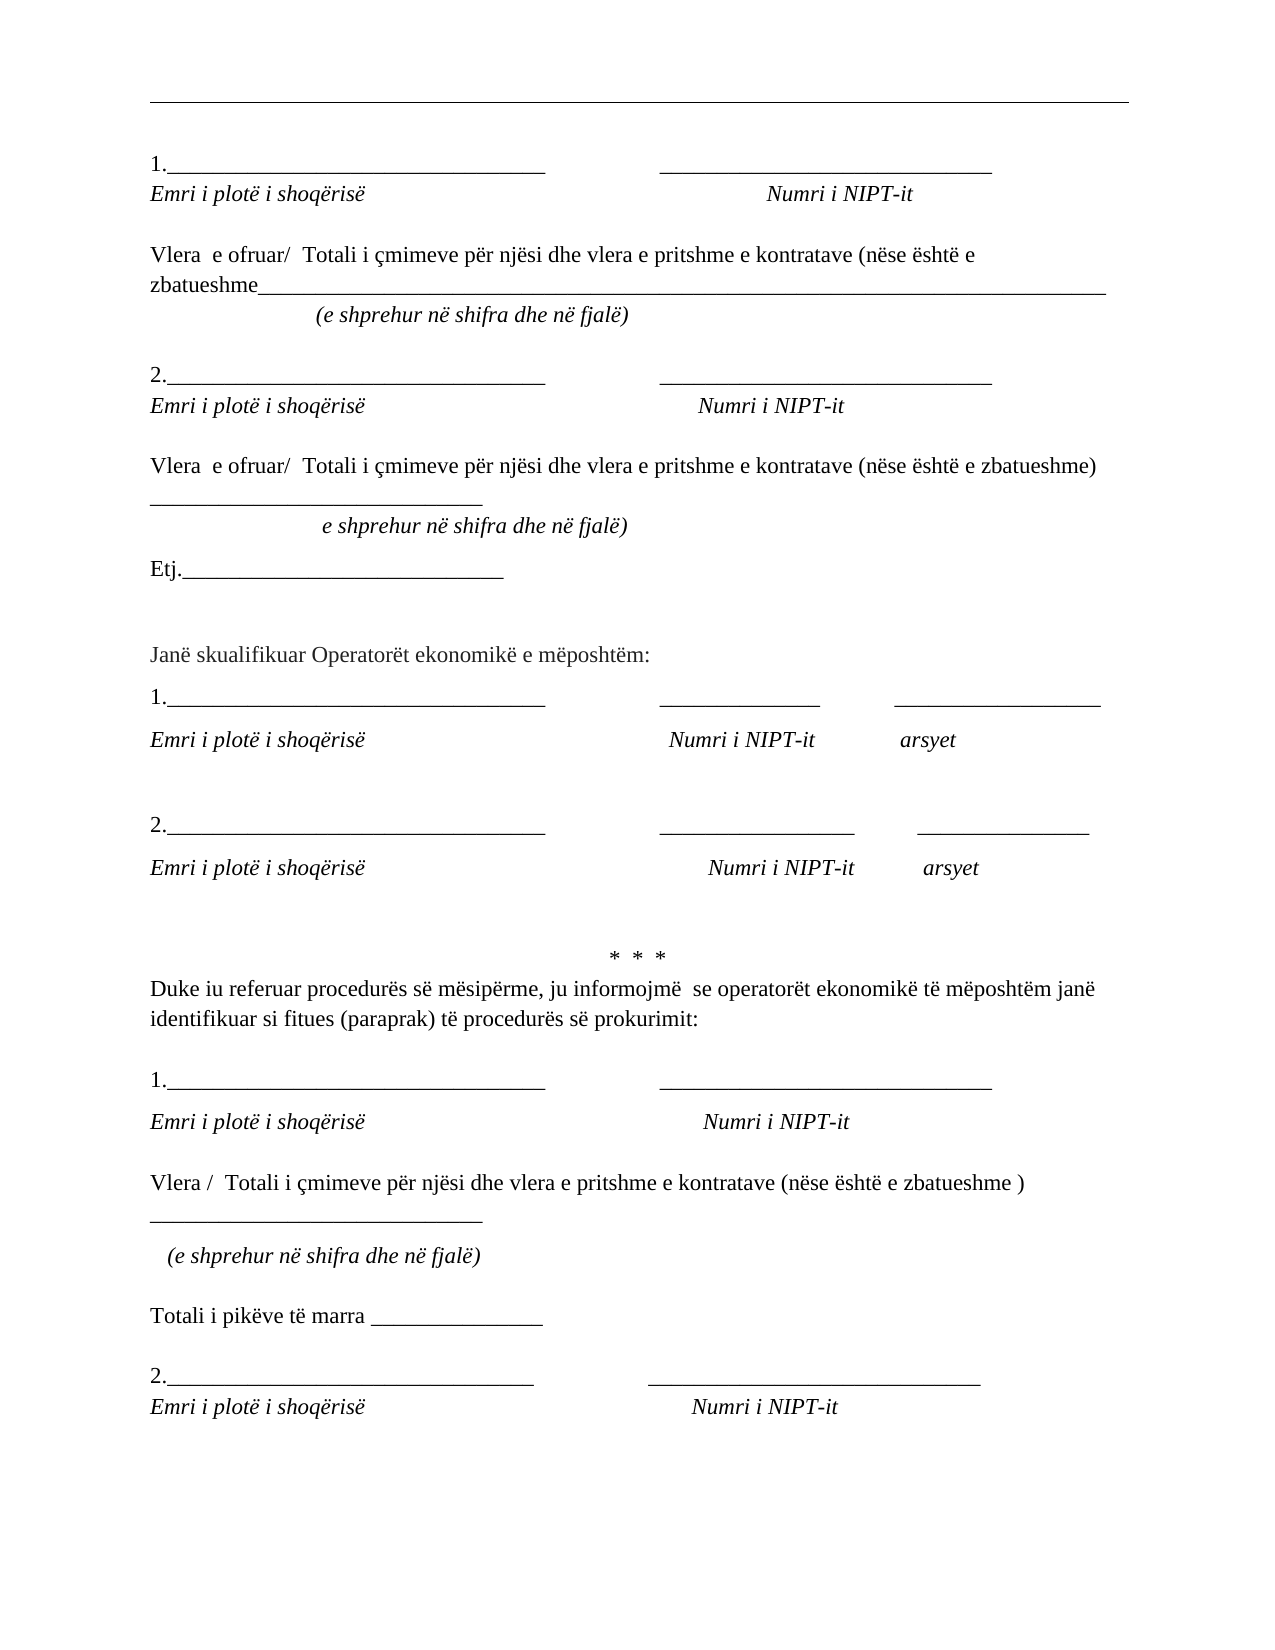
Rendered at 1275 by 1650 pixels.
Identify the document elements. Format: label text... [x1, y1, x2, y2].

text 2.________________________________ _____________________________ [150, 1362, 1125, 1389]
text 1._________________________________ ______________ __________________ [150, 683, 1125, 710]
text (e shprehur në shifra dhe në fjalë) [150, 1242, 1125, 1268]
text Duke iu referuar procedurës së mësipërme, ju informojmë se operatorët ekonomikë të mëposhtëm janë identifikuar si fitues (paraprak) të procedurës së prokurimit: [150, 975, 1125, 1032]
text Emri i plotë i shoqërisë Numri i NIPT-it arsyet [150, 854, 1125, 881]
text Vlera / Totali i çmimeve për njësi dhe vlera e pritshme e kontratave (nëse është e zbatueshme ) _____________________________ [150, 1169, 1125, 1225]
text Emri i plotë i shoqërisë Numri i NIPT-it [150, 1393, 1125, 1419]
text Emri i plotë i shoqërisë Numri i NIPT-it [150, 392, 1125, 418]
text Vlera e ofruar/ Totali i çmimeve për njësi dhe vlera e pritshme e kontratave (nëse është e zbatueshme) _____________________________ [150, 452, 1125, 509]
text Etj.____________________________ [150, 555, 1125, 582]
text Vlera e ofruar/ Totali i çmimeve për njësi dhe vlera e pritshme e kontratave (nëse është e zbatueshme__________________________________________________________________________ [150, 241, 1125, 297]
text Emri i plotë i shoqërisë Numri i NIPT-it arsyet [150, 726, 1125, 752]
text 1._________________________________ _____________________________ [150, 150, 1125, 176]
text * * * [150, 945, 1125, 971]
text Emri i plotë i shoqërisë Numri i NIPT-it [150, 1108, 1125, 1135]
text 2._________________________________ _________________ _______________ [150, 811, 1125, 838]
text 1._________________________________ _____________________________ [150, 1066, 1125, 1092]
text (e shprehur në shifra dhe në fjalë) [150, 301, 1125, 327]
text e shprehur në shifra dhe në fjalë) [150, 512, 1125, 539]
text Janë skualifikuar Operatorët ekonomikë e mëposhtëm: [150, 641, 1125, 667]
text Emri i plotë i shoqërisë Numri i NIPT-it [150, 180, 1125, 207]
text 2._________________________________ _____________________________ [150, 361, 1125, 388]
text Totali i pikëve të marra _______________ [150, 1302, 1125, 1328]
